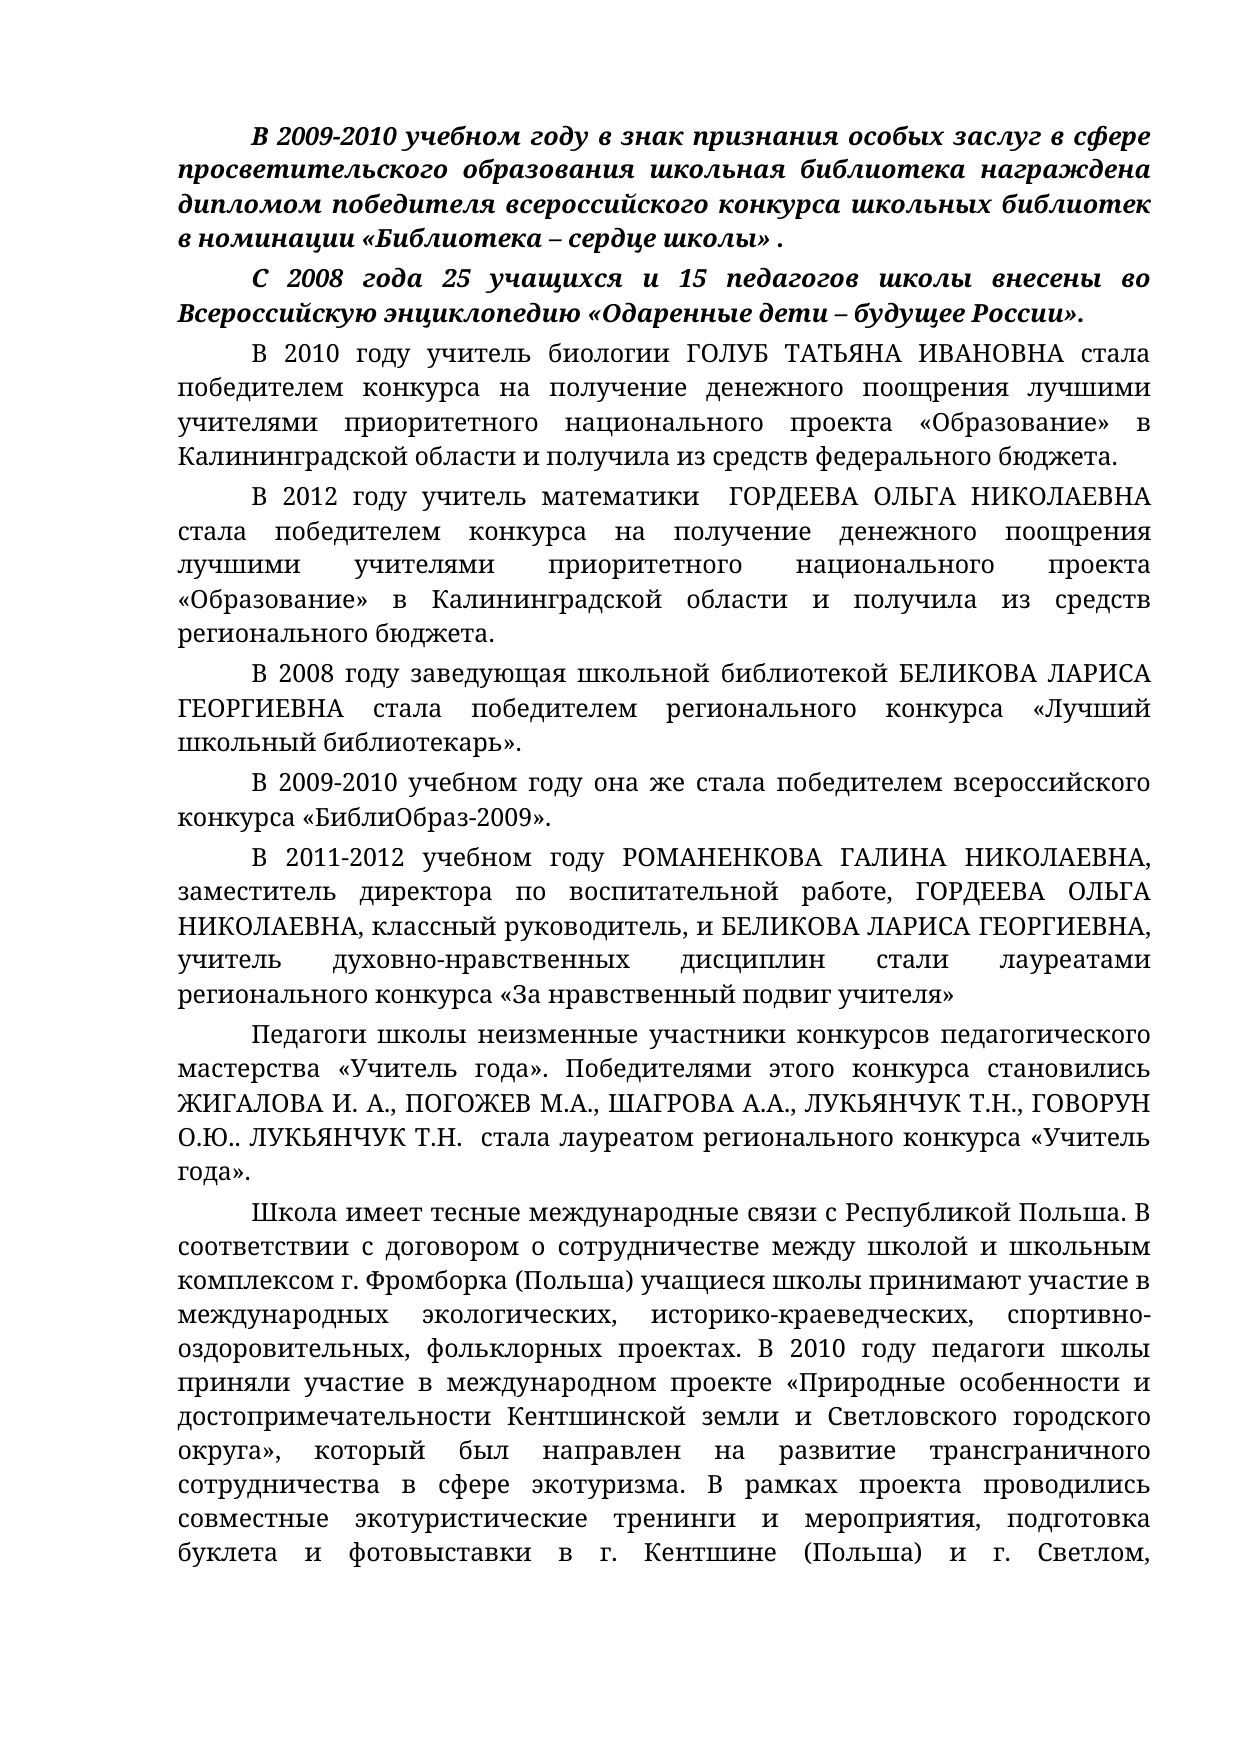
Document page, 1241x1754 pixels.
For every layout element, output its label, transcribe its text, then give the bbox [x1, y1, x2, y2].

text В 2009-2010 учебном году она же стала победителем всероссийского конкурса «БиблиОбраз-2009». [177, 765, 1152, 833]
text С 2008 года 25 учащихся и 15 педагогов школы внесены во Всероссийскую энциклопедию «Одаренные дети – будущее России». [177, 261, 1152, 329]
text В 2009-2010 учебном году в знак признания особых заслуг в сфере просветительского образования школьная библиотека награждена дипломом победителя всероссийского конкурса школьных библиотек в номинации «Библиотека – сердце школы» . [177, 118, 1152, 254]
text В 2010 году учитель биологии ГОЛУБ ТАТЬЯНА ИВАНОВНА стала победителем конкурса на получение денежного поощрения лучшими учителями приоритетного национального проекта «Образование» в Калининградской области и получила из средств федерального бюджета. [177, 336, 1152, 472]
text В 2011-2012 учебном году РОМАНЕНКОВА ГАЛИНА НИКОЛАЕВНА, заместитель директора по воспитательной работе, ГОРДЕЕВА ОЛЬГА НИКОЛАЕВНА, классный руководитель, и БЕЛИКОВА ЛАРИСА ГЕОРГИЕВНА, учитель духовно-нравственных дисциплин стали лауреатами регионального конкурса «За нравственный подвиг учителя» [177, 840, 1152, 1010]
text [177, 1194, 1152, 1569]
text В 2008 году заведующая школьной библиотекой БЕЛИКОВА ЛАРИСА ГЕОРГИЕВНА стала победителем регионального конкурса «Лучший школьный библиотекарь». [177, 656, 1152, 758]
text Педагоги школы неизменные участники конкурсов педагогического мастерства «Учитель года». Победителями этого конкурса становились ЖИГАЛОВА И. А., ПОГОЖЕВ М.А., ШАГРОВА А.А., ЛУКЬЯНЧУК Т.Н., ГОВОРУН О.Ю.. ЛУКЬЯНЧУК Т.Н. стала лауреатом регионального конкурса «Учитель года». [177, 1017, 1152, 1187]
text В 2012 году учитель математики ГОРДЕЕВА ОЛЬГА НИКОЛАЕВНА стала победителем конкурса на получение денежного поощрения лучшими учителями приоритетного национального проекта «Образование» в Калининградской области и получила из средств регионального бюджета. [177, 479, 1152, 649]
